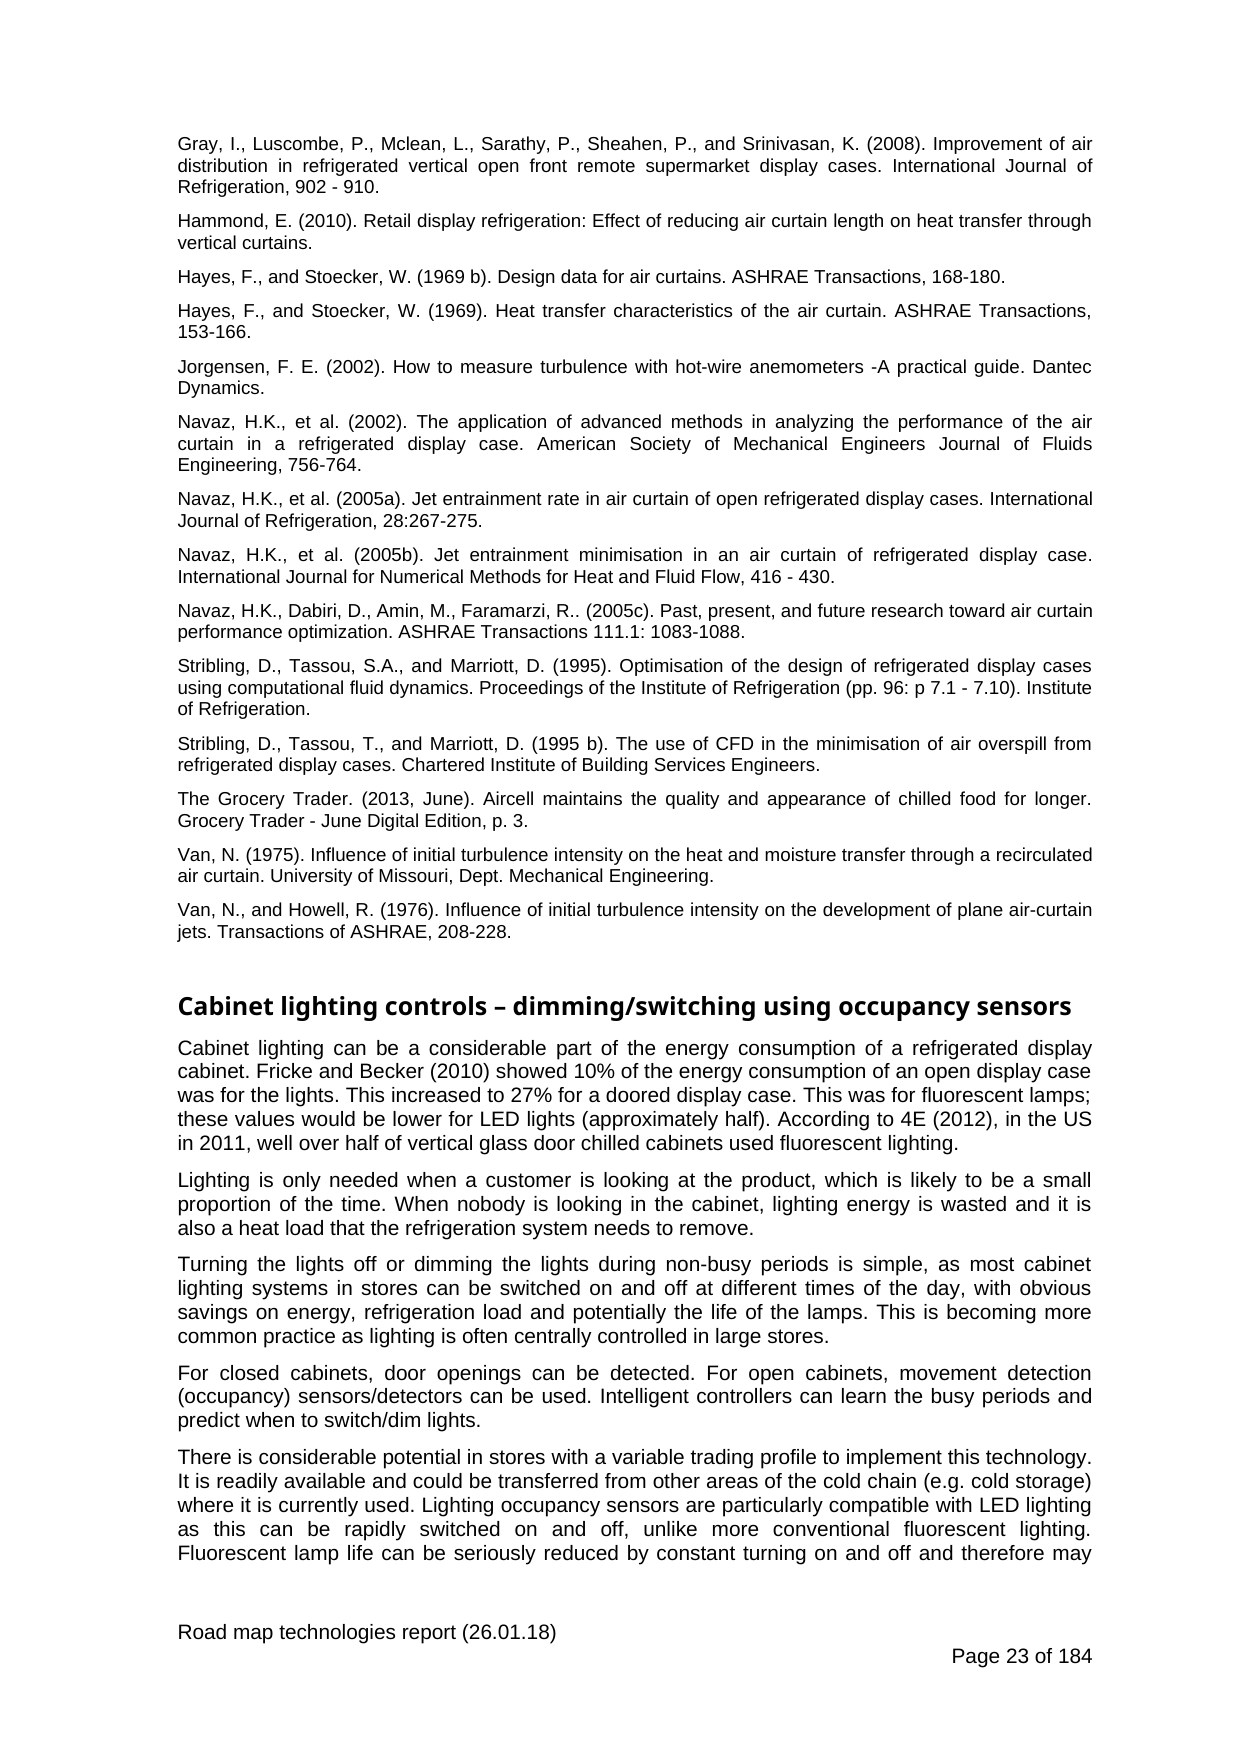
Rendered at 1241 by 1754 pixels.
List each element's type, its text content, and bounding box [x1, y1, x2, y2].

subtitle Cabinet lighting controls – dimming/switching using occupancy sensors [177, 989, 1093, 1023]
text Van, N. (1975). Influence of initial turbulence intensity on the heat and moisture transfer through a recirculated air curtain. University of Missouri, Dept. Mechanical Engineering. [177, 843, 1093, 887]
text Hayes, F., and Stoecker, W. (1969 b). Design data for air curtains. ASHRAE Transactions, 168-180. [177, 266, 1093, 287]
text Hammond, E. (2010). Retail display refrigeration: Effect of reducing air curtain length on heat transfer through vertical curtains. [177, 210, 1093, 253]
text Jorgensen, F. E. (2002). How to measure turbulence with hot-wire anemometers -A practical guide. Dantec Dynamics. [177, 355, 1093, 398]
text Cabinet lighting can be a considerable part of the energy consumption of a refrigerated display cabinet. Fricke and Becker (2010) showed 10% of the energy consumption of an open display case was for the lights. This increased to 27% for a doored display case. This was for fluorescent lamps; these values would be lower for LED lights (approximately half). According to 4E (2012), in the US in 2011, well over half of vertical glass door chilled cabinets used fluorescent lighting. [177, 1035, 1093, 1155]
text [177, 1445, 1093, 1564]
text Navaz, H.K., et al. (2002). The application of advanced methods in analyzing the performance of the air curtain in a refrigerated display case. American Society of Mechanical Engineers Journal of Fluids Engineering, 756-764. [177, 411, 1093, 476]
text Stribling, D., Tassou, S.A., and Marriott, D. (1995). Optimisation of the design of refrigerated display cases using computational fluid dynamics. Proceedings of the Institute of Refrigeration (pp. 96: p 7.1 - 7.10). Institute of Refrigeration. [177, 655, 1093, 720]
text Navaz, H.K., et al. (2005a). Jet entrainment rate in air curtain of open refrigerated display cases. International Journal of Refrigeration, 28:267-275. [177, 488, 1093, 531]
text Turning the lights off or dimming the lights during non-busy periods is simple, as most cabinet lighting systems in stores can be switched on and off at different times of the day, with obvious savings on energy, refrigeration load and potentially the life of the lamps. This is becoming more common practice as lighting is often centrally controlled in large stores. [177, 1252, 1093, 1348]
text Lighting is only needed when a customer is looking at the product, which is likely to be a small proportion of the time. When nobody is looking in the cabinet, lighting energy is wasted and it is also a heat load that the refrigeration system needs to remove. [177, 1168, 1093, 1239]
text Stribling, D., Tassou, T., and Marriott, D. (1995 b). The use of CFD in the minimisation of air overspill from refrigerated display cases. Chartered Institute of Building Services Engineers. [177, 732, 1093, 775]
text Navaz, H.K., Dabiri, D., Amin, M., Faramarzi, R.. (2005c). Past, present, and future research toward air curtain performance optimization. ASHRAE Transactions 111.1: 1083-1088. [177, 599, 1093, 643]
text Gray, I., Luscombe, P., Mclean, L., Sarathy, P., Sheahen, P., and Srinivasan, K. (2008). Improvement of air distribution in refrigerated vertical open front remote supermarket display cases. International Journal of Refrigeration, 902 - 910. [177, 133, 1093, 198]
text The Grocery Trader. (2013, June). Aircell maintains the quality and appearance of chilled food for longer. Grocery Trader - June Digital Edition, p. 3. [177, 788, 1093, 831]
text Hayes, F., and Stoecker, W. (1969). Heat transfer characteristics of the air curtain. ASHRAE Transactions, 153-166. [177, 300, 1093, 343]
text For closed cabinets, door openings can be detected. For open cabinets, movement detection (occupancy) sensors/detectors can be used. Intelligent controllers can learn the busy periods and predict when to switch/dim lights. [177, 1360, 1093, 1432]
text Van, N., and Howell, R. (1976). Influence of initial turbulence intensity on the development of plane air-curtain jets. Transactions of ASHRAE, 208-228. [177, 899, 1093, 942]
text Navaz, H.K., et al. (2005b). Jet entrainment minimisation in an air curtain of refrigerated display case. International Journal for Numerical Methods for Heat and Fluid Flow, 416 - 430. [177, 544, 1093, 587]
